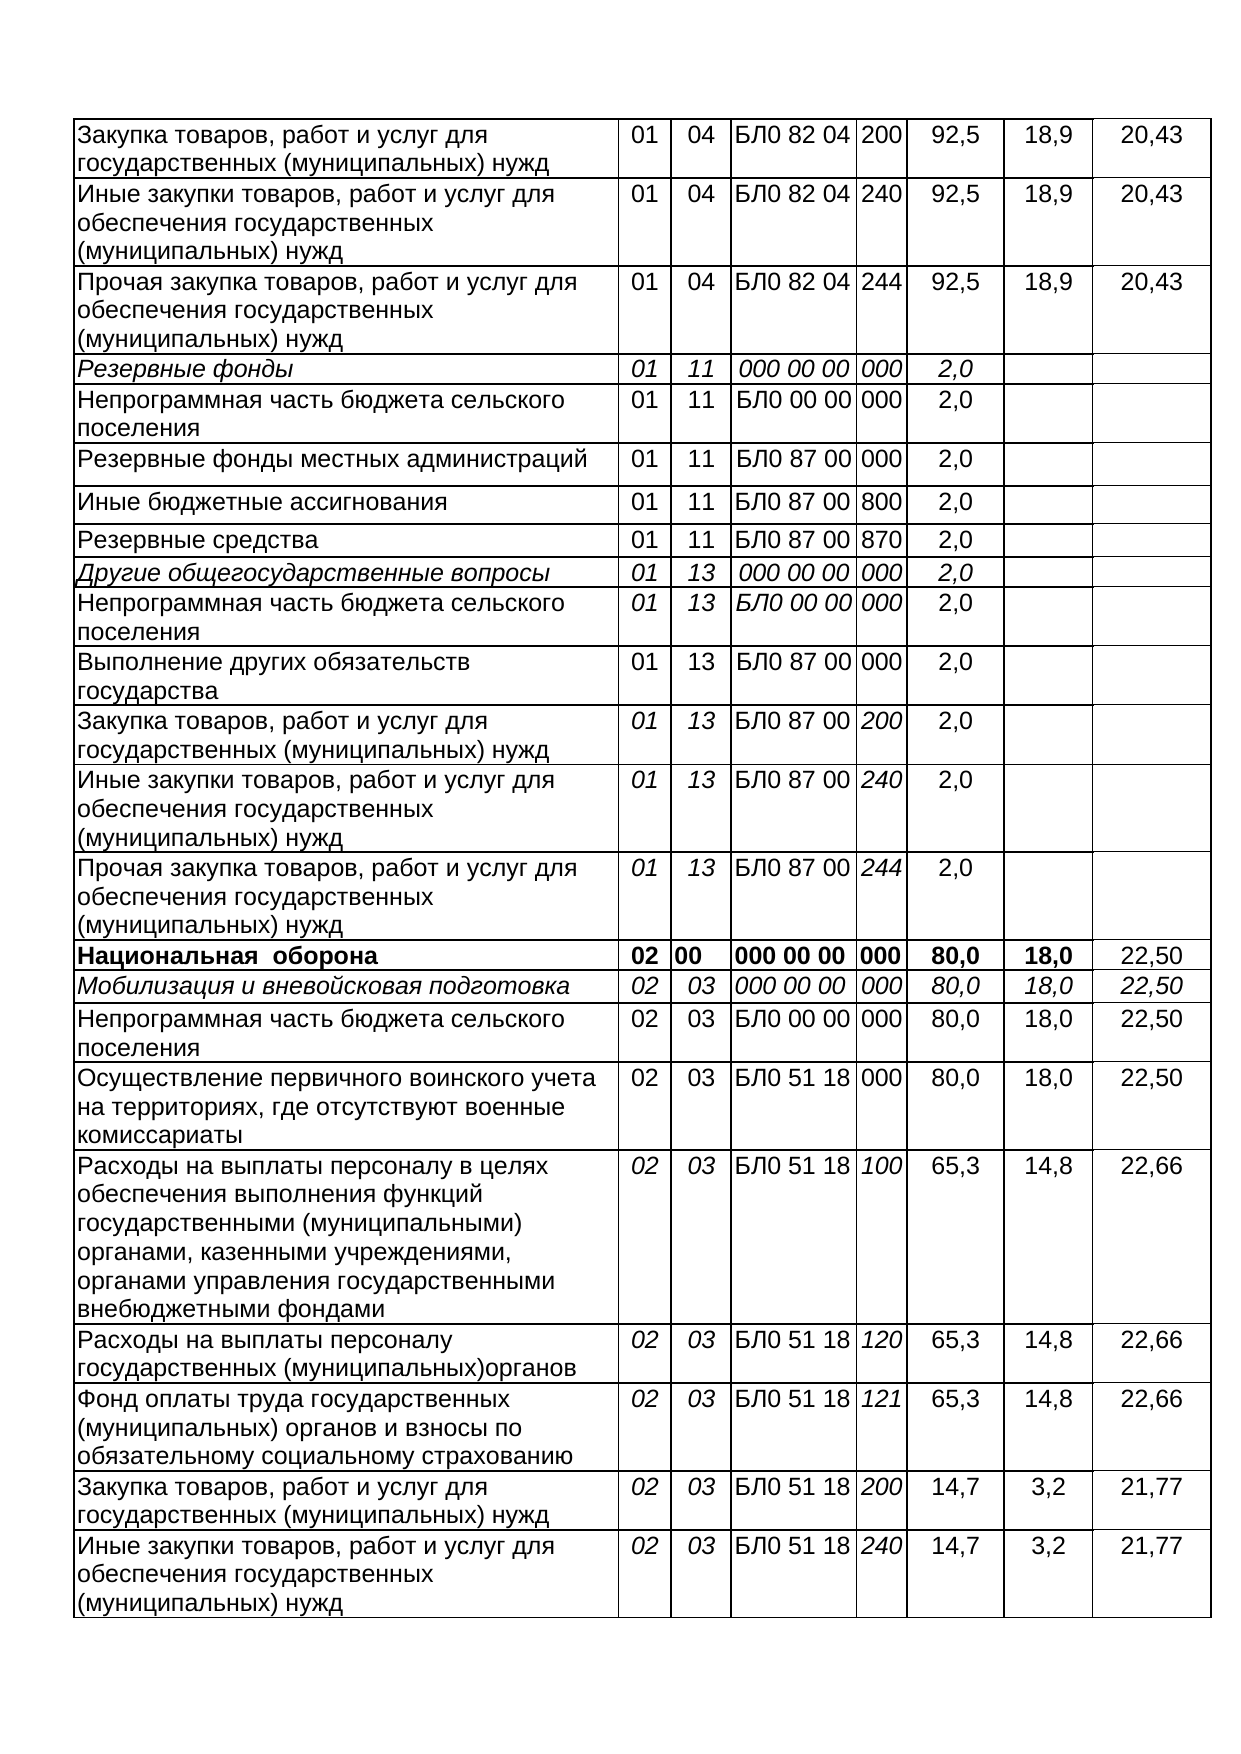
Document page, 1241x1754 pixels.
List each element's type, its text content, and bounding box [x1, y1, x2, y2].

table_cell 14,8 [1005, 1384, 1092, 1470]
table_cell 01 [619, 558, 670, 586]
table_cell [1093, 705, 1210, 763]
table_cell 18,0 [1005, 1063, 1092, 1149]
table_cell 120 [857, 1325, 906, 1382]
table_cell 22,50 [1093, 1062, 1210, 1149]
table_cell 80,0 [908, 1063, 1003, 1149]
table_cell Резервные фонды местных администраций [75, 444, 618, 485]
table_cell Мобилизация и вневойсковая подготовка [75, 971, 618, 1002]
table_cell 13 [672, 765, 730, 851]
table_cell [1005, 385, 1092, 442]
table_cell 02 [619, 1472, 670, 1529]
table_cell БЛ0 87 00 [732, 525, 856, 556]
table_cell 000 [857, 1004, 906, 1061]
table_cell 240 [857, 1531, 906, 1617]
table_cell 03 [672, 1472, 730, 1529]
table_cell 2,0 [908, 647, 1003, 704]
table_cell 03 [672, 1384, 730, 1470]
table_cell 240 [857, 179, 906, 265]
table_cell 14,8 [1005, 1325, 1092, 1382]
table_cell 2,0 [908, 444, 1003, 485]
table_cell БЛ0 00 00 [732, 588, 856, 645]
table_cell Иные закупки товаров, работ и услуг для обеспечения государственных (муниципальных) нужд [75, 1531, 618, 1617]
table_cell 000 [857, 971, 906, 1002]
table_cell 01 [619, 267, 670, 353]
table_cell 13 [672, 647, 730, 704]
table_cell 2,0 [908, 487, 1003, 523]
table_cell БЛ0 82 04 [732, 267, 856, 353]
table_cell 65,3 [908, 1325, 1003, 1382]
table_cell Фонд оплаты труда государственных (муниципальных) органов и взносы по обязательному социальному страхованию [75, 1384, 618, 1470]
table_cell 92,5 [908, 179, 1003, 265]
table_cell БЛ0 51 18 [732, 1472, 856, 1529]
table_cell [1093, 646, 1210, 704]
table_cell 11 [672, 444, 730, 485]
table_cell 2,0 [908, 765, 1003, 851]
table_cell [1093, 557, 1210, 586]
table_cell 22,66 [1093, 1150, 1210, 1323]
table_cell 18,9 [1005, 179, 1092, 265]
table_cell 000 [857, 558, 906, 586]
table_cell Иные закупки товаров, работ и услуг для обеспечения государственных (муниципальных) нужд [75, 765, 618, 851]
table_cell БЛ0 51 18 [732, 1325, 856, 1382]
table_cell 11 [672, 385, 730, 442]
table_cell 01 [619, 853, 670, 939]
table_cell Расходы на выплаты персоналу в целях обеспечения выполнения функций государственными (муниципальными) органами, казенными учреждениями, органами управления государственными внебюджетными фондами [75, 1151, 618, 1323]
table_cell 244 [857, 853, 906, 939]
table_cell 22,50 [1093, 940, 1210, 969]
table_cell 000 [857, 444, 906, 485]
table_cell 03 [672, 1151, 730, 1323]
table_cell БЛ0 87 00 [732, 706, 856, 763]
table_cell 14,7 [908, 1531, 1003, 1617]
table_cell 04 [672, 120, 730, 177]
table_cell 13 [672, 706, 730, 763]
table_cell 14,8 [1005, 1151, 1092, 1323]
table_cell [1093, 384, 1210, 442]
table_cell Непрограммная часть бюджета сельского поселения [75, 385, 618, 442]
table_cell Прочая закупка товаров, работ и услуг для обеспечения государственных (муниципальных) нужд [75, 853, 618, 939]
table_cell БЛ0 82 04 [732, 120, 856, 177]
table_cell 01 [619, 487, 670, 523]
table_cell 04 [672, 179, 730, 265]
table_cell 20,43 [1093, 266, 1210, 353]
table_cell 13 [672, 853, 730, 939]
table_cell Другие общегосударственные вопросы [75, 558, 618, 586]
table_cell 01 [619, 444, 670, 485]
table_cell 18,0 [1005, 941, 1092, 969]
table_cell 2,0 [908, 558, 1003, 586]
table_cell 22,50 [1093, 970, 1210, 1002]
table_cell 000 00 00 [732, 941, 856, 969]
table_cell 02 [619, 1384, 670, 1470]
table_cell 000 [857, 385, 906, 442]
table_cell [1093, 524, 1210, 556]
table_cell 3,2 [1005, 1472, 1092, 1529]
table_cell 000 [857, 588, 906, 645]
table_cell БЛ0 82 04 [732, 179, 856, 265]
table_cell БЛ0 00 00 [732, 385, 856, 442]
table_cell 01 [619, 179, 670, 265]
table_cell БЛ0 51 18 [732, 1384, 856, 1470]
table_cell 000 00 00 [732, 971, 856, 1002]
table_cell 03 [672, 1325, 730, 1382]
table_cell 18,9 [1005, 267, 1092, 353]
table_cell 80,0 [908, 1004, 1003, 1061]
table_cell 80,0 [908, 971, 1003, 1002]
table_cell Непрограммная часть бюджета сельского поселения [75, 588, 618, 645]
table_cell 03 [672, 1004, 730, 1061]
table_cell 14,7 [908, 1472, 1003, 1529]
table_cell 03 [672, 971, 730, 1002]
table_cell 240 [857, 765, 906, 851]
table_cell [1005, 525, 1092, 556]
table_cell 000 00 00 [732, 355, 856, 383]
table_cell 121 [857, 1384, 906, 1470]
table_cell Непрограммная часть бюджета сельского поселения [75, 1004, 618, 1061]
table_cell 02 [619, 1004, 670, 1061]
table_cell 92,5 [908, 267, 1003, 353]
table_cell 65,3 [908, 1151, 1003, 1323]
table_cell 02 [619, 1531, 670, 1617]
table_cell 03 [672, 1531, 730, 1617]
table_cell 870 [857, 525, 906, 556]
table_cell 000 [857, 1063, 906, 1149]
table_cell 000 [857, 647, 906, 704]
table_cell 20,43 [1093, 119, 1210, 177]
table_cell 2,0 [908, 355, 1003, 383]
table_cell 01 [619, 588, 670, 645]
table_cell БЛ0 51 18 [732, 1531, 856, 1617]
table_cell 200 [857, 120, 906, 177]
table_cell 02 [619, 941, 670, 969]
table_cell [1005, 765, 1092, 851]
table_cell 2,0 [908, 525, 1003, 556]
table_cell 01 [619, 355, 670, 383]
table_cell [1005, 558, 1092, 586]
table_cell [1093, 765, 1210, 851]
table_cell Национальная оборона [75, 941, 618, 969]
table_cell 02 [619, 1151, 670, 1323]
table_cell 000 00 00 [732, 558, 856, 586]
table_cell 200 [857, 706, 906, 763]
table_cell 01 [619, 706, 670, 763]
table_cell Осуществление первичного воинского учета на территориях, где отсутствуют военные комиссариаты [75, 1063, 618, 1149]
table_cell Резервные средства [75, 525, 618, 556]
table_cell 01 [619, 525, 670, 556]
table_cell 22,50 [1093, 1003, 1210, 1061]
table_cell Выполнение других обязательств государства [75, 647, 618, 704]
table_cell 02 [619, 1063, 670, 1149]
table_cell 2,0 [908, 853, 1003, 939]
table_cell 13 [672, 558, 730, 586]
table_cell 11 [672, 487, 730, 523]
table_cell [1093, 486, 1210, 523]
table_cell [1005, 444, 1092, 485]
table_cell 11 [672, 525, 730, 556]
table_cell [1005, 487, 1092, 523]
table_cell 01 [619, 385, 670, 442]
table_cell Закупка товаров, работ и услуг для государственных (муниципальных) нужд [75, 1472, 618, 1529]
table_cell БЛ0 00 00 [732, 1004, 856, 1061]
table_cell 21,77 [1093, 1471, 1210, 1529]
table_cell 000 [857, 355, 906, 383]
table_cell [1093, 443, 1210, 485]
table_cell 01 [619, 120, 670, 177]
table_cell БЛ0 87 00 [732, 444, 856, 485]
table_cell 18,9 [1005, 120, 1092, 177]
table_cell [1005, 355, 1092, 383]
table_cell Иные бюджетные ассигнования [75, 487, 618, 523]
table_cell 200 [857, 1472, 906, 1529]
table_cell БЛ0 51 18 [732, 1063, 856, 1149]
table_cell [1005, 588, 1092, 645]
table_cell Резервные фонды [75, 355, 618, 383]
table_cell БЛ0 87 00 [732, 647, 856, 704]
table_cell [1005, 706, 1092, 763]
table_cell 3,2 [1005, 1531, 1092, 1617]
table_cell 18,0 [1005, 971, 1092, 1002]
table_cell [1005, 853, 1092, 939]
table_cell Прочая закупка товаров, работ и услуг для обеспечения государственных (муниципальных) нужд [75, 267, 618, 353]
table_cell 20,43 [1093, 178, 1210, 265]
table_cell [1093, 852, 1210, 939]
table_cell 01 [619, 647, 670, 704]
table_cell 92,5 [908, 120, 1003, 177]
table_cell 11 [672, 355, 730, 383]
table_cell Иные закупки товаров, работ и услуг для обеспечения государственных (муниципальных) нужд [75, 179, 618, 265]
table_cell [1093, 587, 1210, 645]
table_cell 00 [672, 941, 730, 969]
table_cell 02 [619, 971, 670, 1002]
table_cell 000 [857, 941, 906, 969]
table_cell БЛ0 87 00 [732, 853, 856, 939]
table_cell 800 [857, 487, 906, 523]
table_cell 2,0 [908, 706, 1003, 763]
table_cell Закупка товаров, работ и услуг для государственных (муниципальных) нужд [75, 120, 618, 177]
table_cell 21,77 [1093, 1530, 1210, 1617]
table_cell 03 [672, 1063, 730, 1149]
table_cell 18,0 [1005, 1004, 1092, 1061]
table_cell 04 [672, 267, 730, 353]
table_cell БЛ0 51 18 [732, 1151, 856, 1323]
table_cell БЛ0 87 00 [732, 487, 856, 523]
table_cell 2,0 [908, 385, 1003, 442]
table_cell 65,3 [908, 1384, 1003, 1470]
table_cell 22,66 [1093, 1383, 1210, 1470]
table_cell [1093, 354, 1210, 383]
table_cell 100 [857, 1151, 906, 1323]
table_cell 80,0 [908, 941, 1003, 969]
table_cell Расходы на выплаты персоналу государственных (муниципальных)органов [75, 1325, 618, 1382]
table_cell 244 [857, 267, 906, 353]
table_cell 01 [619, 765, 670, 851]
table_cell 2,0 [908, 588, 1003, 645]
table_cell Закупка товаров, работ и услуг для государственных (муниципальных) нужд [75, 706, 618, 763]
table_cell [1005, 647, 1092, 704]
table_cell БЛ0 87 00 [732, 765, 856, 851]
table_cell 13 [672, 588, 730, 645]
table_cell 02 [619, 1325, 670, 1382]
table_cell 22,66 [1093, 1324, 1210, 1382]
